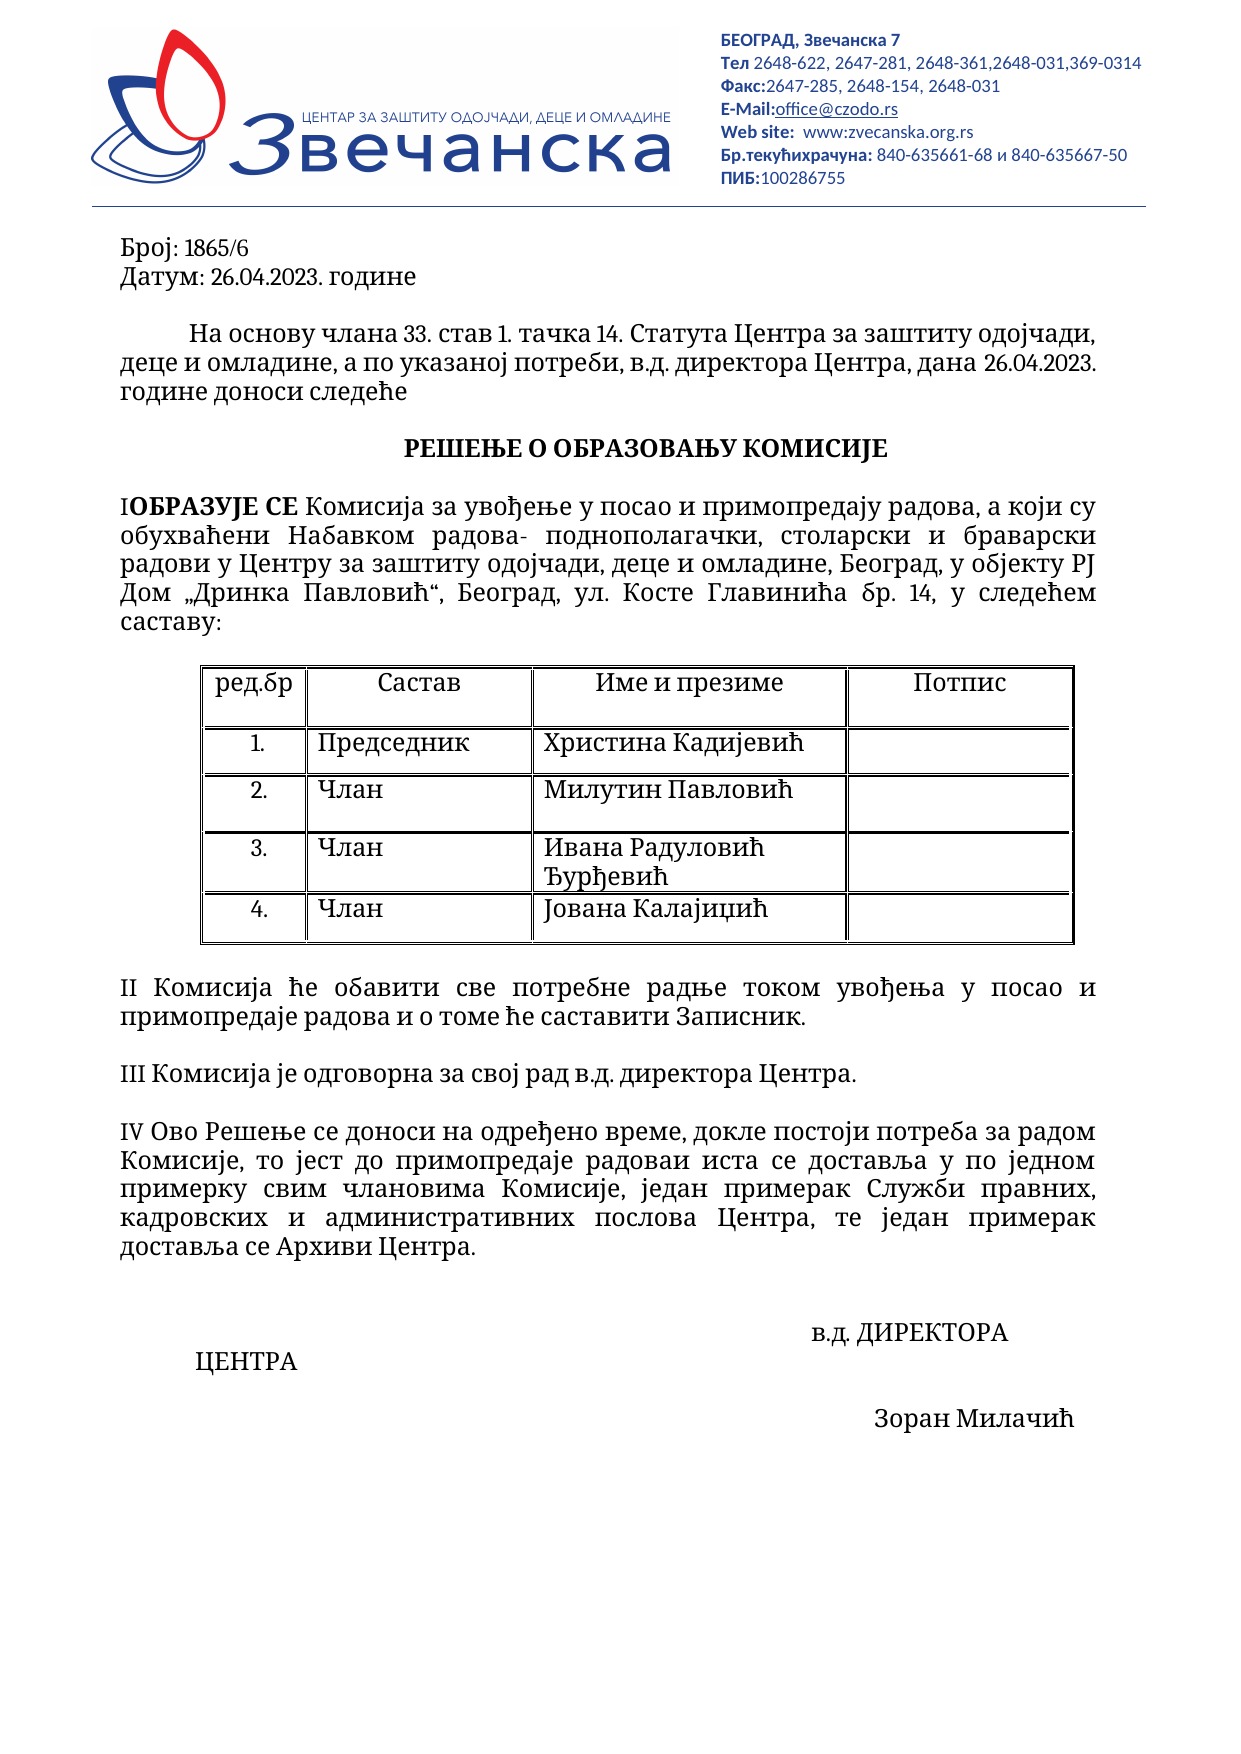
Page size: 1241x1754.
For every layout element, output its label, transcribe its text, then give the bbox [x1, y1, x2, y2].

text II Комисија ће обавити све потребне радње током увођења у посао и примопредаје радова и о томе ће саставити Записник. [120, 974, 1097, 1032]
text в.д. ДИРЕКТОРА ЦЕНТРА [195, 1319, 1097, 1377]
text Датум: 26.04.2023. године [120, 263, 1097, 292]
text IV Ово Решење се доноси на одређено време, докле постоји потреба за радом Комисије, то јест до примопредаје радоваи иста се доставља у по једном примерку свим члановима Комисије, један примерак Служби правних, кадровских и административних послова Центра, те један примерак доставља се Архиви Центра. [120, 1118, 1097, 1262]
table_cell [847, 773, 1073, 831]
text III Комисија је одговорна за свој рад в.д. директора Центра. [120, 1060, 1097, 1089]
picture [91, 27, 679, 186]
text Број: 1865/6 [120, 233, 1097, 263]
table_cell [849, 726, 1072, 773]
text IОБРАЗУЈЕ СЕ Комисија за увођење у посао и примопредају радова, а који су обухваћени Набавком радова- поднополагачки, столарски и браварски радови у Центру за заштиту одојчади, деце и омладине, Београд, у објекту РЈ Дом „Дринка Павловић“, Београд, ул. Косте Главинића бр. 14, у следећем саставу: [120, 493, 1097, 637]
text На основу члана 33. став 1. тачка 14. Статута Центра за заштиту одојчади, деце и омладине, а по указаној потреби, в.д. директора Центра, дана 26.04.2023. године доноси следеће [120, 320, 1097, 407]
table_header ред.бр [203, 669, 306, 726]
table_cell Милутин Павловић [534, 777, 845, 831]
table_cell [847, 891, 1073, 942]
table_cell Јована Калајиџић [532, 891, 847, 942]
table_cell Члан [306, 891, 532, 942]
table_cell 4. [202, 891, 306, 942]
text Зоран Милачић [120, 1405, 1097, 1434]
table_cell Ивана Радуловић Ђурђевић [534, 834, 845, 891]
table_cell Члан [308, 834, 531, 891]
table_cell Христина Кадијевић [534, 730, 845, 773]
table_header Потпис [847, 668, 1072, 726]
table_cell 1. [203, 726, 305, 773]
table_cell [849, 831, 1073, 891]
table_cell Члан [308, 777, 531, 831]
table_cell 3. [202, 831, 305, 891]
table_cell Председник [308, 730, 531, 773]
table_cell 2. [202, 773, 306, 831]
table_header Име и презиме [532, 666, 847, 726]
table_header Састав [306, 666, 532, 726]
text РЕШЕЊЕ О ОБРАЗОВАЊУ КОМИСИЈЕ [120, 435, 1097, 464]
